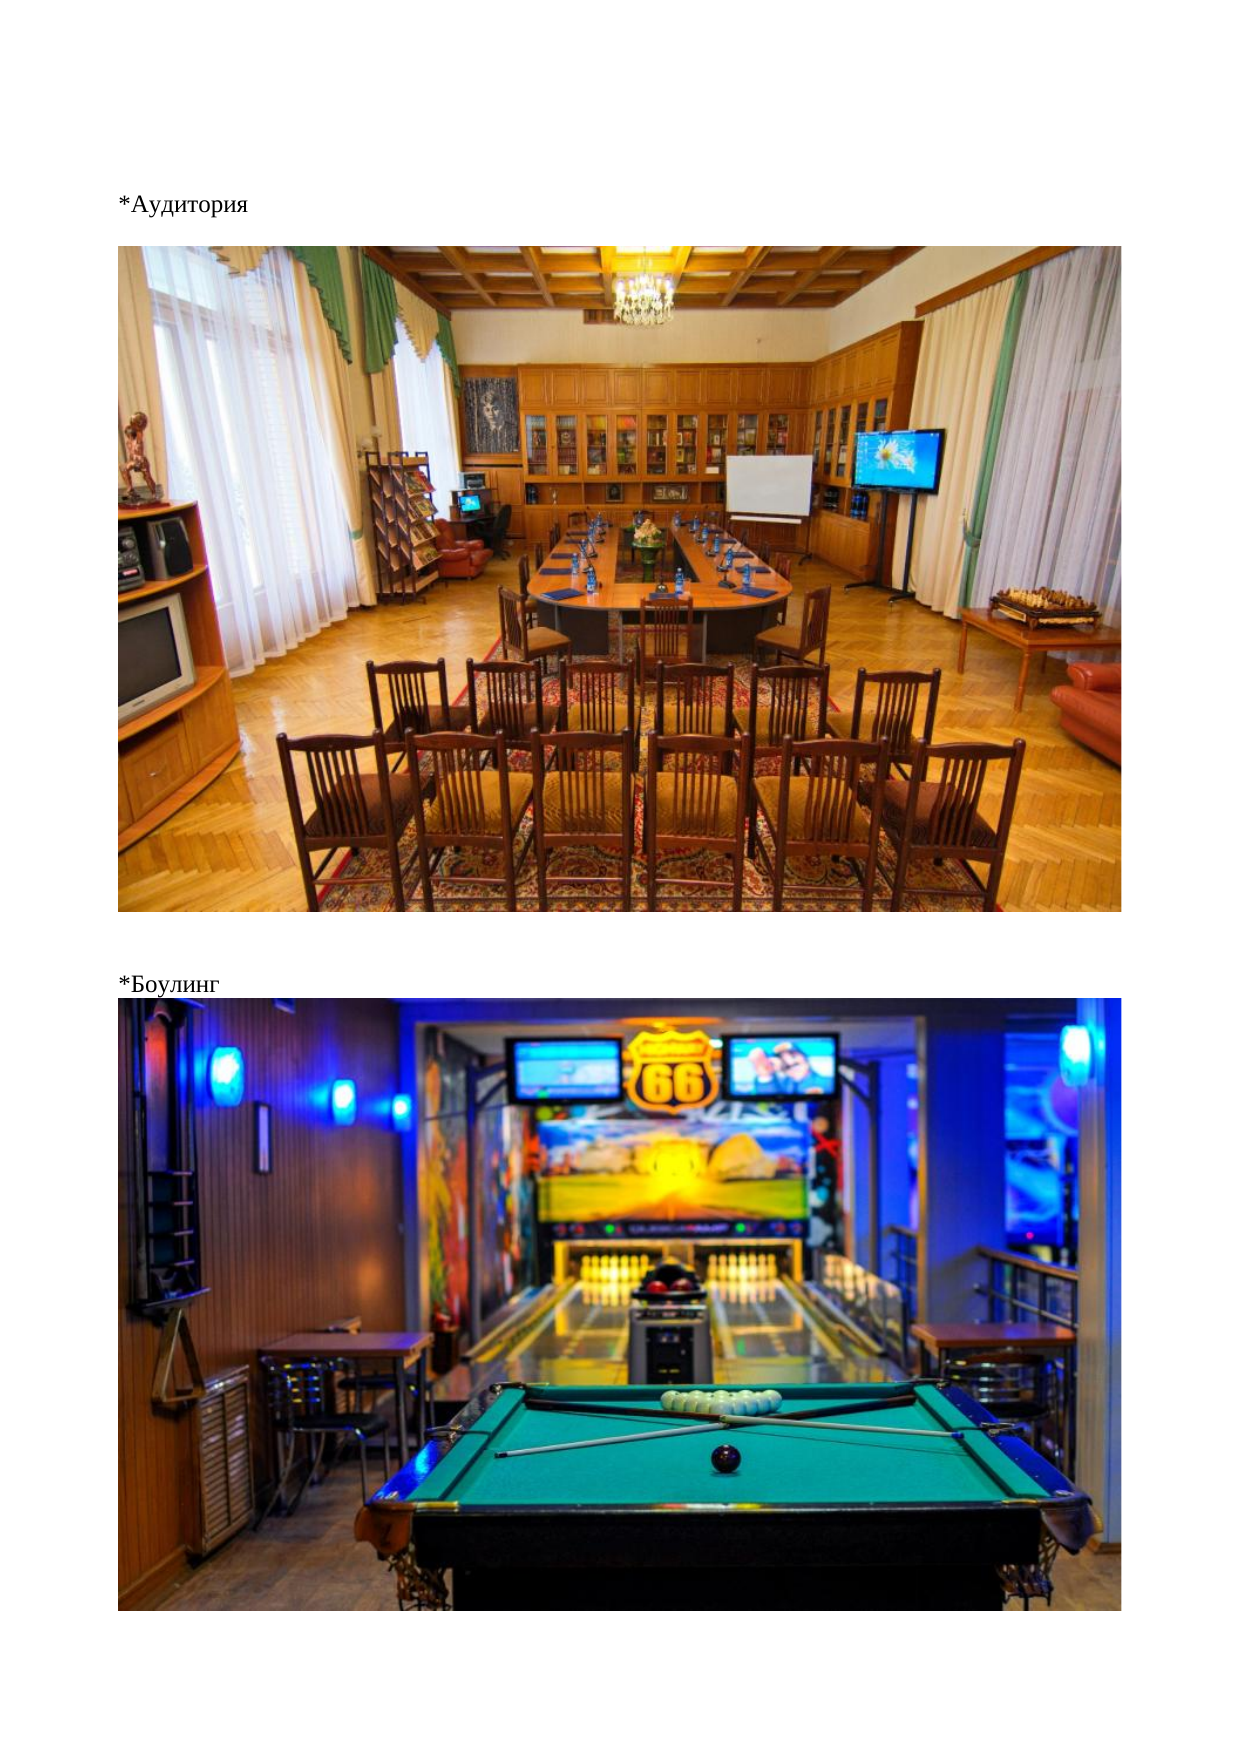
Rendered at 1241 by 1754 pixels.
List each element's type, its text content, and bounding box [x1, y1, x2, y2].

text *Аудитория [118, 189, 1122, 218]
text *Боулинг [118, 969, 1122, 998]
picture [118, 246, 1122, 912]
picture [118, 998, 1122, 1611]
